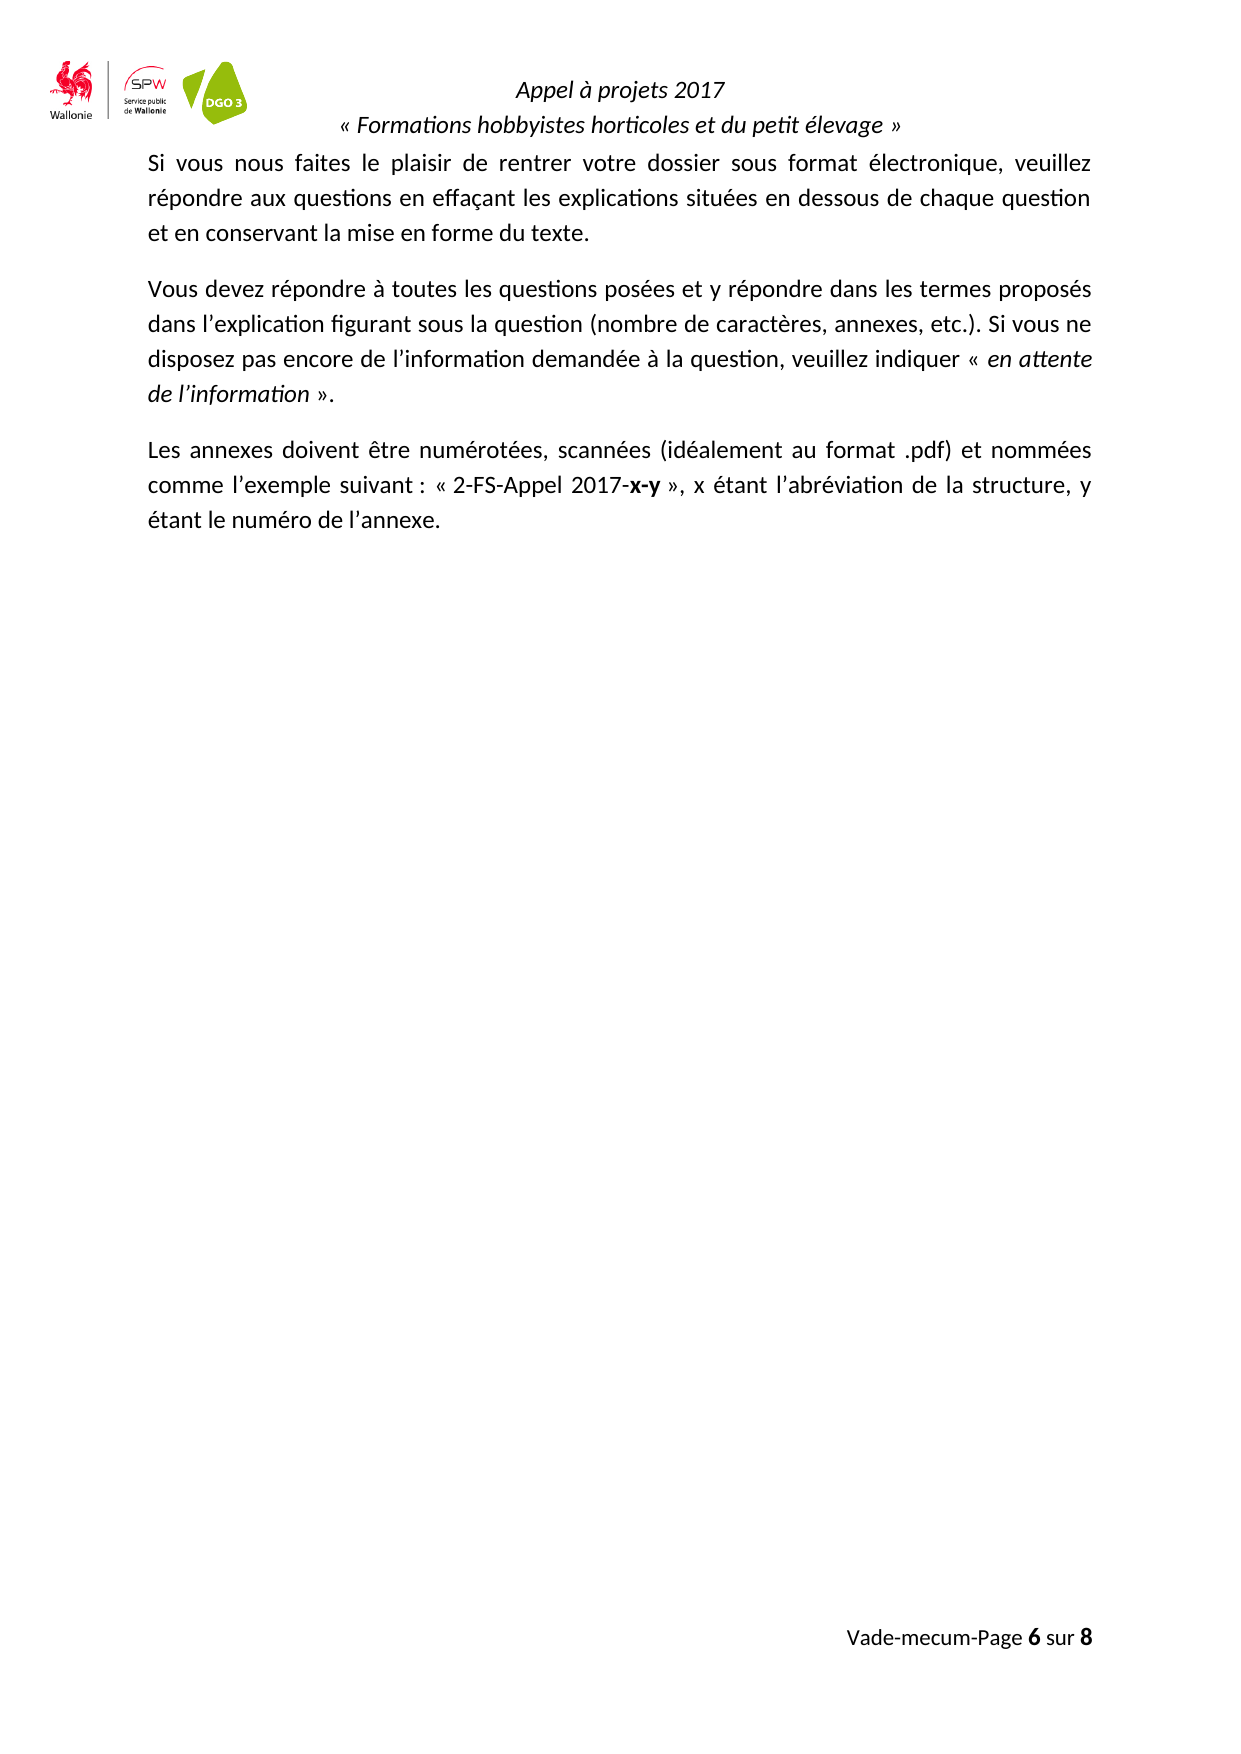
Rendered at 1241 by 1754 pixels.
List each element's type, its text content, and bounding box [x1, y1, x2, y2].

picture [182, 61, 247, 126]
text Les annexes doivent être numérotées, scannées (idéalement au format .pdf) et nommées comme l’exemple suivant : « 2-FS-Appel 2017-x-y », x étant l’abréviation de la structure, y étant le numéro de l’annexe. [148, 434, 1093, 535]
text Vous devez répondre à toutes les questions posées et y répondre dans les termes proposés dans l’explication figurant sous la question (nombre de caractères, annexes, etc.). Si vous ne disposez pas encore de l’information demandée à la question, veuillez indiquer « en attente de l’information ». [148, 273, 1093, 409]
text Si vous nous faites le plaisir de rentrer votre dossier sous format électronique, veuillez répondre aux questions en effaçant les explications situées en dessous de chaque question et en conservant la mise en forme du texte. [148, 148, 1093, 248]
picture [50, 61, 166, 119]
